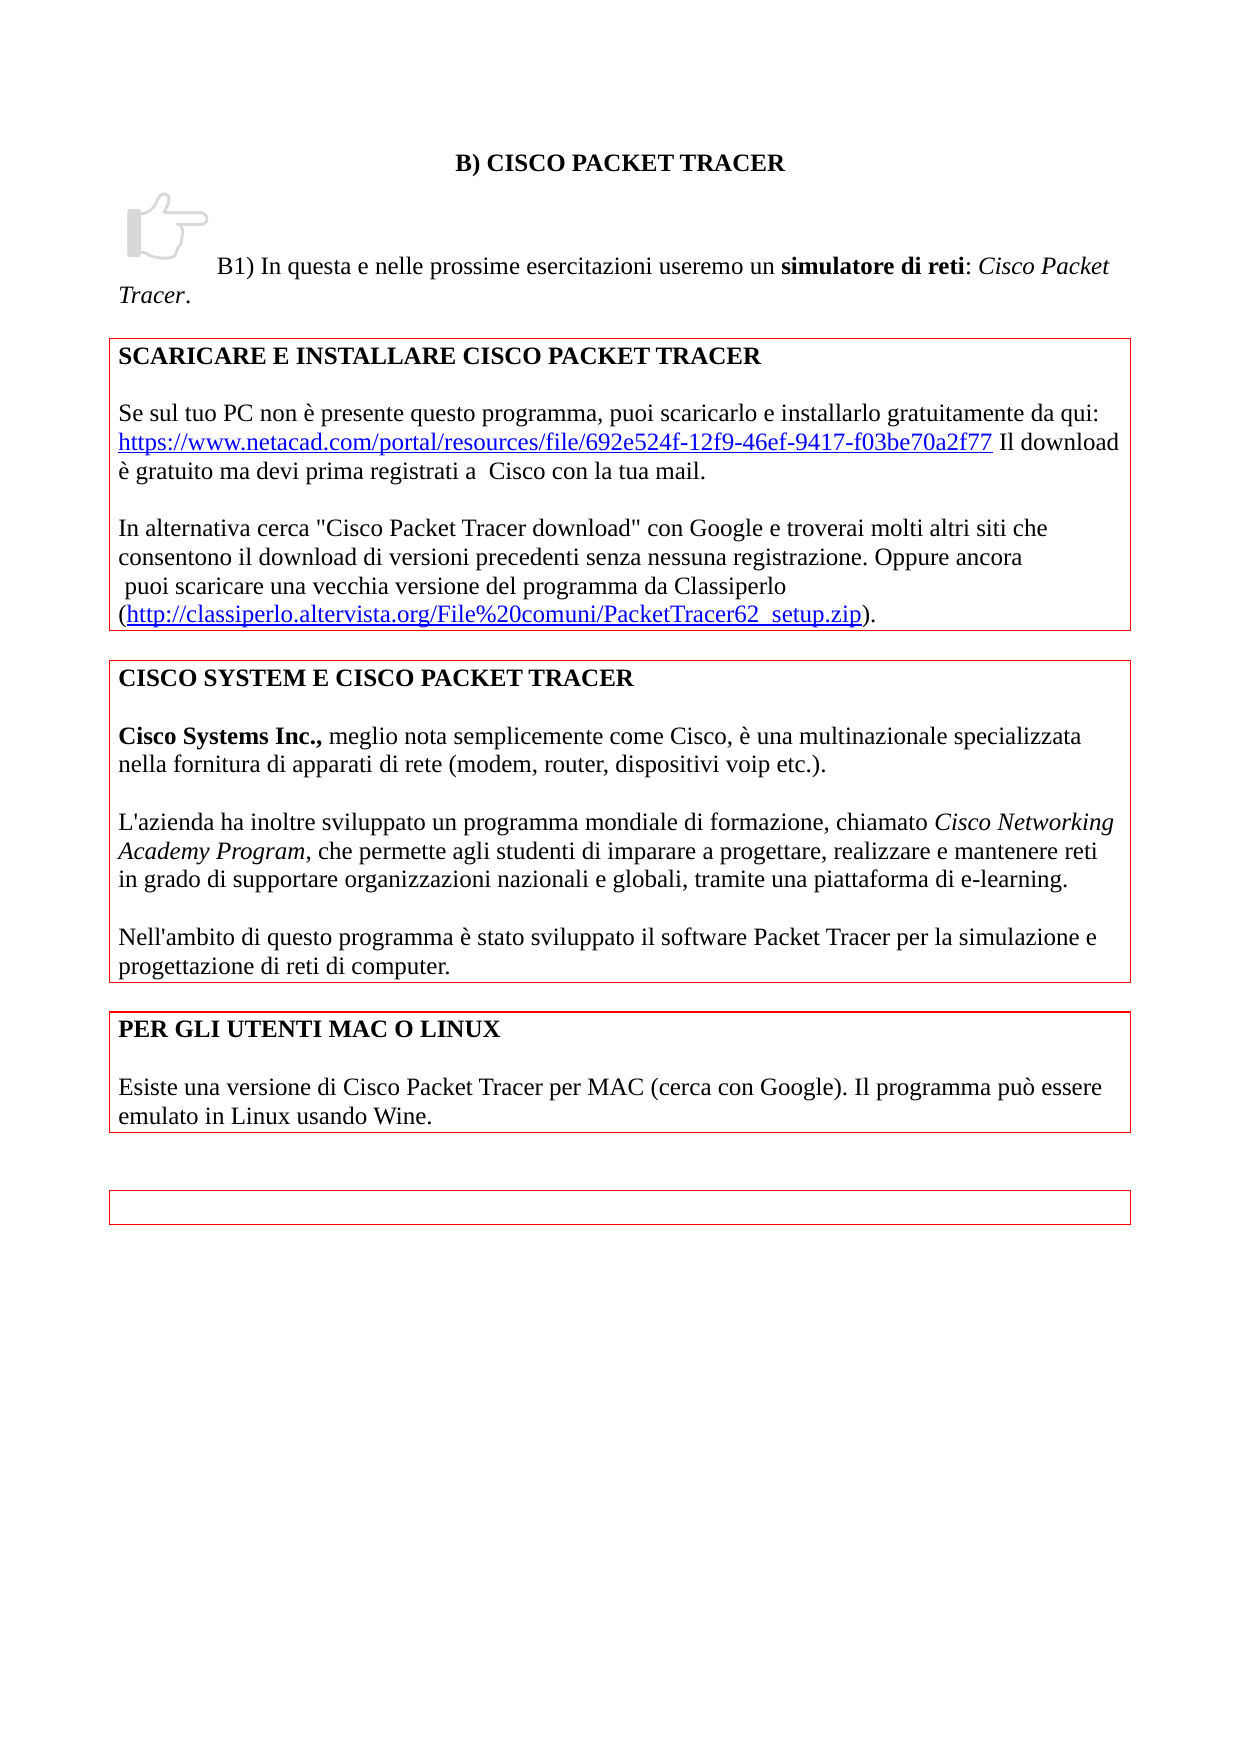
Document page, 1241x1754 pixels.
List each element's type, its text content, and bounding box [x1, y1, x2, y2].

text L'azienda ha inoltre sviluppato un programma mondiale di formazione, chiamato Cisco Networking Academy Program, che permette agli studenti di imparare a progettare, realizzare e mantenere reti in grado di supportare organizzazioni nazionali e globali, tramite una piattaforma di e-learning. [118, 807, 1122, 893]
text B1) In questa e nelle prossime esercitazioni useremo un simulatore di reti: Cisco Packet Tracer. [118, 176, 1122, 309]
text SCARICARE E INSTALLARE CISCO PACKET TRACER [110, 339, 1130, 369]
text PER GLI UTENTI MAC O LINUX [110, 1013, 1130, 1043]
text B) CISCO PACKET TRACER [118, 148, 1122, 176]
text In alternativa cerca "Cisco Packet Tracer download" con Google e troverai molti altri siti che consentono il download di versioni precedenti senza nessuna registrazione. Oppure ancora [118, 513, 1122, 568]
text Nell'ambito di questo programma è stato sviluppato il software Packet Tracer per la simulazione e progettazione di reti di computer. [110, 919, 1130, 982]
text Esiste una versione di Cisco Packet Tracer per MAC (cerca con Google). Il programma può essere emulato in Linux usando Wine. [110, 1069, 1130, 1132]
text Cisco Systems Inc., meglio nota semplicemente come Cisco, è una multinazionale specializzata nella fornitura di apparati di rete (modem, router, dispositivi voip etc.). [118, 721, 1122, 778]
text Se sul tuo PC non è presente questo programma, puoi scaricarlo e installarlo gratuitamente da qui: https://www.netacad.com/portal/resources/file/692e524f-12f9-46ef-9417-f03be70a2f77 Il download è gratuito ma devi prima registrati a Cisco con la tua mail. [118, 398, 1122, 484]
text CISCO SYSTEM E CISCO PACKET TRACER [110, 661, 1130, 692]
text puoi scaricare una vecchia versione del programma da Classiperlo (http://classiperlo.altervista.org/File%20comuni/PacketTracer62_setup.zip). [110, 568, 1130, 630]
